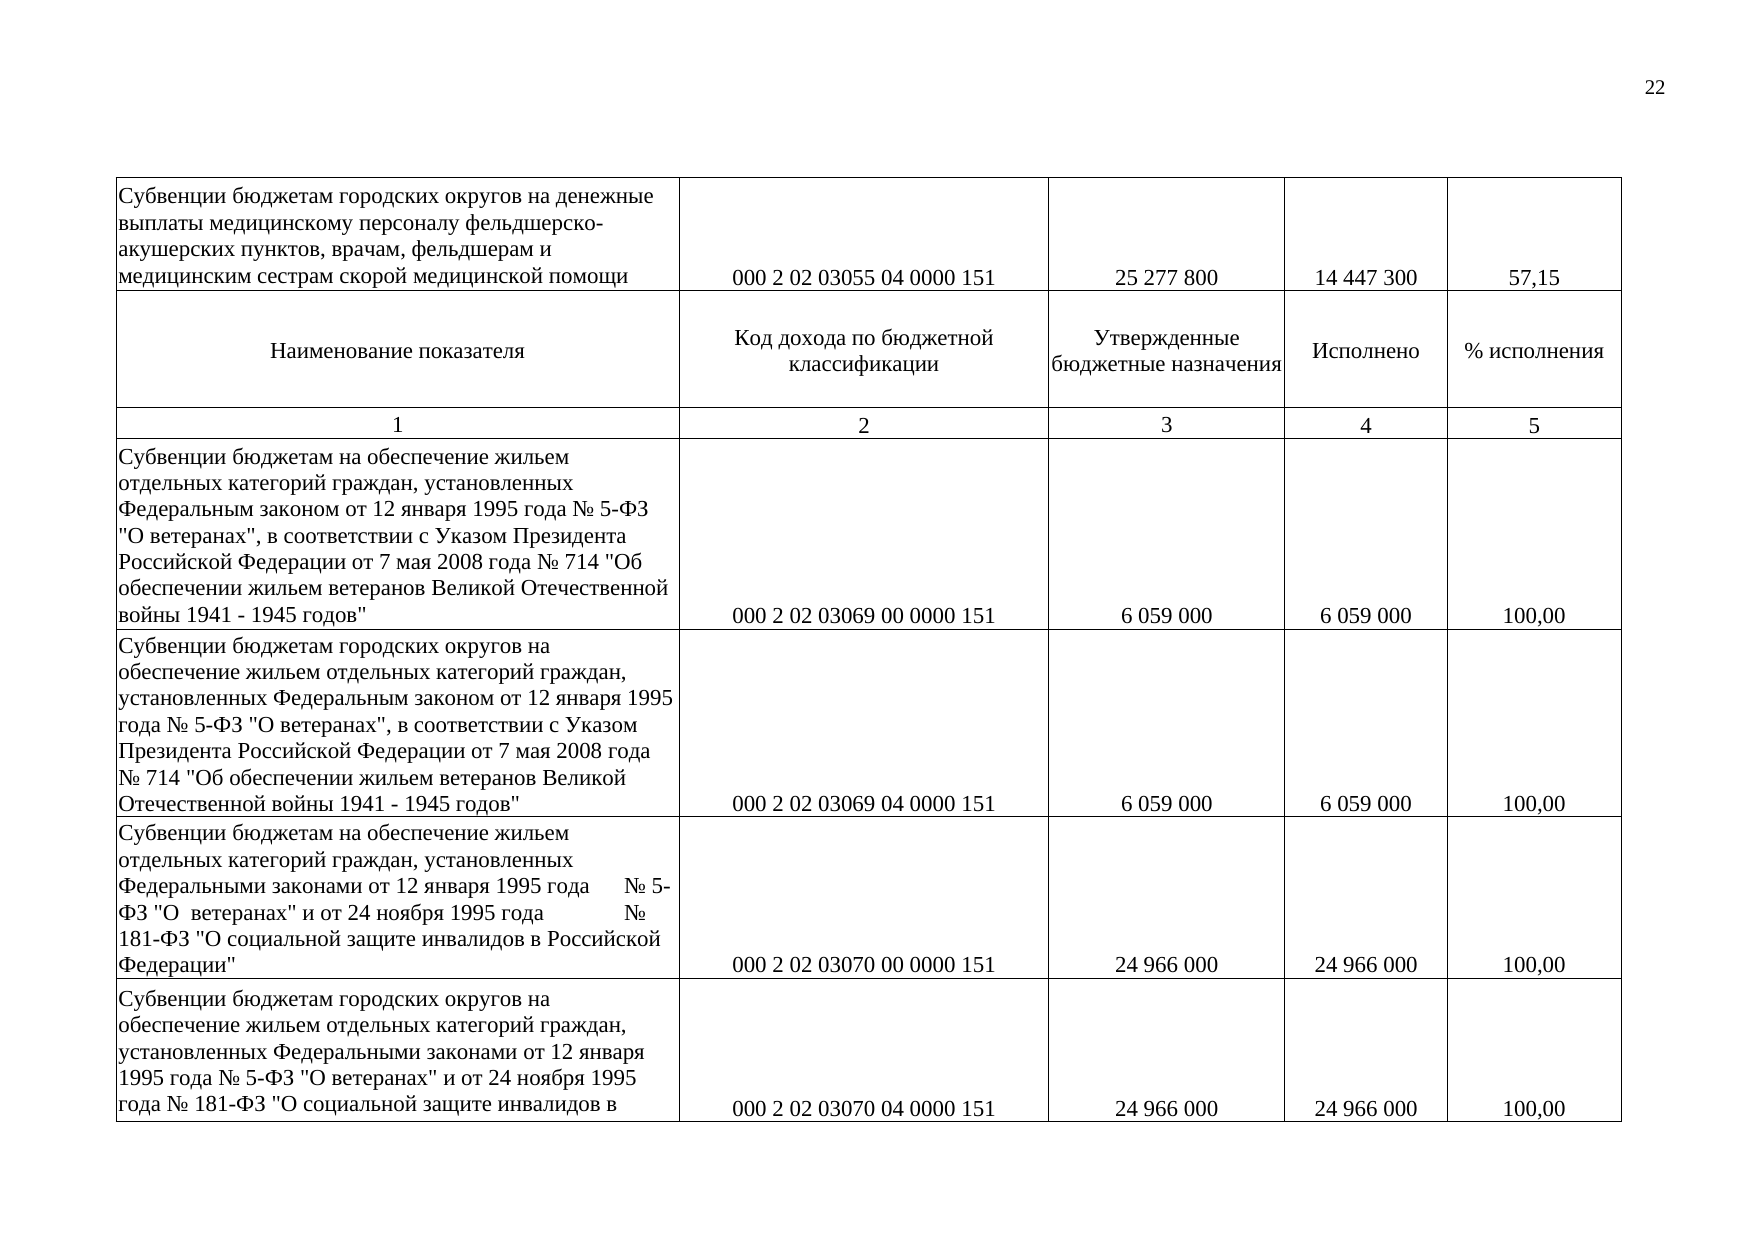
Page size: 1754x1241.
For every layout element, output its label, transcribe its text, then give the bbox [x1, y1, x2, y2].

table_cell 14 447 300 [1285, 178, 1447, 290]
table_cell Утвержденные бюджетные назначения [1049, 291, 1284, 407]
table_cell 2 [680, 408, 1048, 438]
table_cell 000 2 02 03055 04 0000 151 [680, 178, 1048, 290]
table_cell 6 059 000 [1049, 630, 1284, 816]
table_cell 6 059 000 [1285, 630, 1447, 816]
table_cell 100,00 [1448, 817, 1621, 978]
table_cell Субвенции бюджетам на обеспечение жильем отдельных категорий граждан, установленных Федеральными законами от 12 января 1995 года № 5-ФЗ "О ветеранах" и от 24 ноября 1995 года № 181-ФЗ "О социальной защите инвалидов в Российской Федерации" [117, 817, 679, 978]
table_cell 1 [117, 408, 679, 438]
table_cell 24 966 000 [1285, 817, 1447, 978]
table_cell 100,00 [1448, 979, 1621, 1121]
table_cell 100,00 [1448, 439, 1621, 628]
table_cell 5 [1448, 408, 1621, 438]
table_cell 24 966 000 [1049, 979, 1284, 1121]
table_cell 3 [1049, 408, 1284, 438]
table_cell Субвенции бюджетам городских округов на денежные выплаты медицинскому персоналу фельдшерско-акушерских пунктов, врачам, фельдшерам и медицинским сестрам скорой медицинской помощи [117, 178, 679, 290]
table_cell 6 059 000 [1285, 439, 1447, 628]
table_cell Наименование показателя [117, 291, 679, 407]
table_cell 100,00 [1448, 630, 1621, 816]
table_cell Субвенции бюджетам городских округов на обеспечение жильем отдельных категорий граждан, установленных Федеральным законом от 12 января 1995 года № 5-ФЗ "О ветеранах", в соответствии с Указом Президента Российской Федерации от 7 мая 2008 года № 714 "Об обеспечении жильем ветеранов Великой Отечественной войны 1941 - 1945 годов" [117, 630, 679, 816]
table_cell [680, 979, 1048, 1121]
table_cell Субвенции бюджетам на обеспечение жильем отдельных категорий граждан, установленных Федеральным законом от 12 января 1995 года № 5-ФЗ "О ветеранах", в соответствии с Указом Президента Российской Федерации от 7 мая 2008 года № 714 "Об обеспечении жильем ветеранов Великой Отечественной войны 1941 - 1945 годов" [117, 439, 679, 628]
table_cell 000 2 02 03069 00 0000 151 [680, 439, 1048, 628]
table_cell 000 2 02 03070 00 0000 151 [680, 817, 1048, 978]
table_cell Код дохода по бюджетной классификации [680, 291, 1048, 407]
table_cell 000 2 02 03069 04 0000 151 [680, 630, 1048, 816]
table_cell 4 [1285, 408, 1447, 438]
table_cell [117, 979, 679, 1121]
table_cell 25 277 800 [1049, 178, 1284, 290]
table_cell 24 966 000 [1049, 817, 1284, 978]
table_cell 6 059 000 [1049, 439, 1284, 628]
table_cell 57,15 [1448, 178, 1621, 290]
table_cell Исполнено [1285, 291, 1447, 407]
table_cell % исполнения [1448, 291, 1621, 407]
table_cell 24 966 000 [1285, 979, 1447, 1121]
